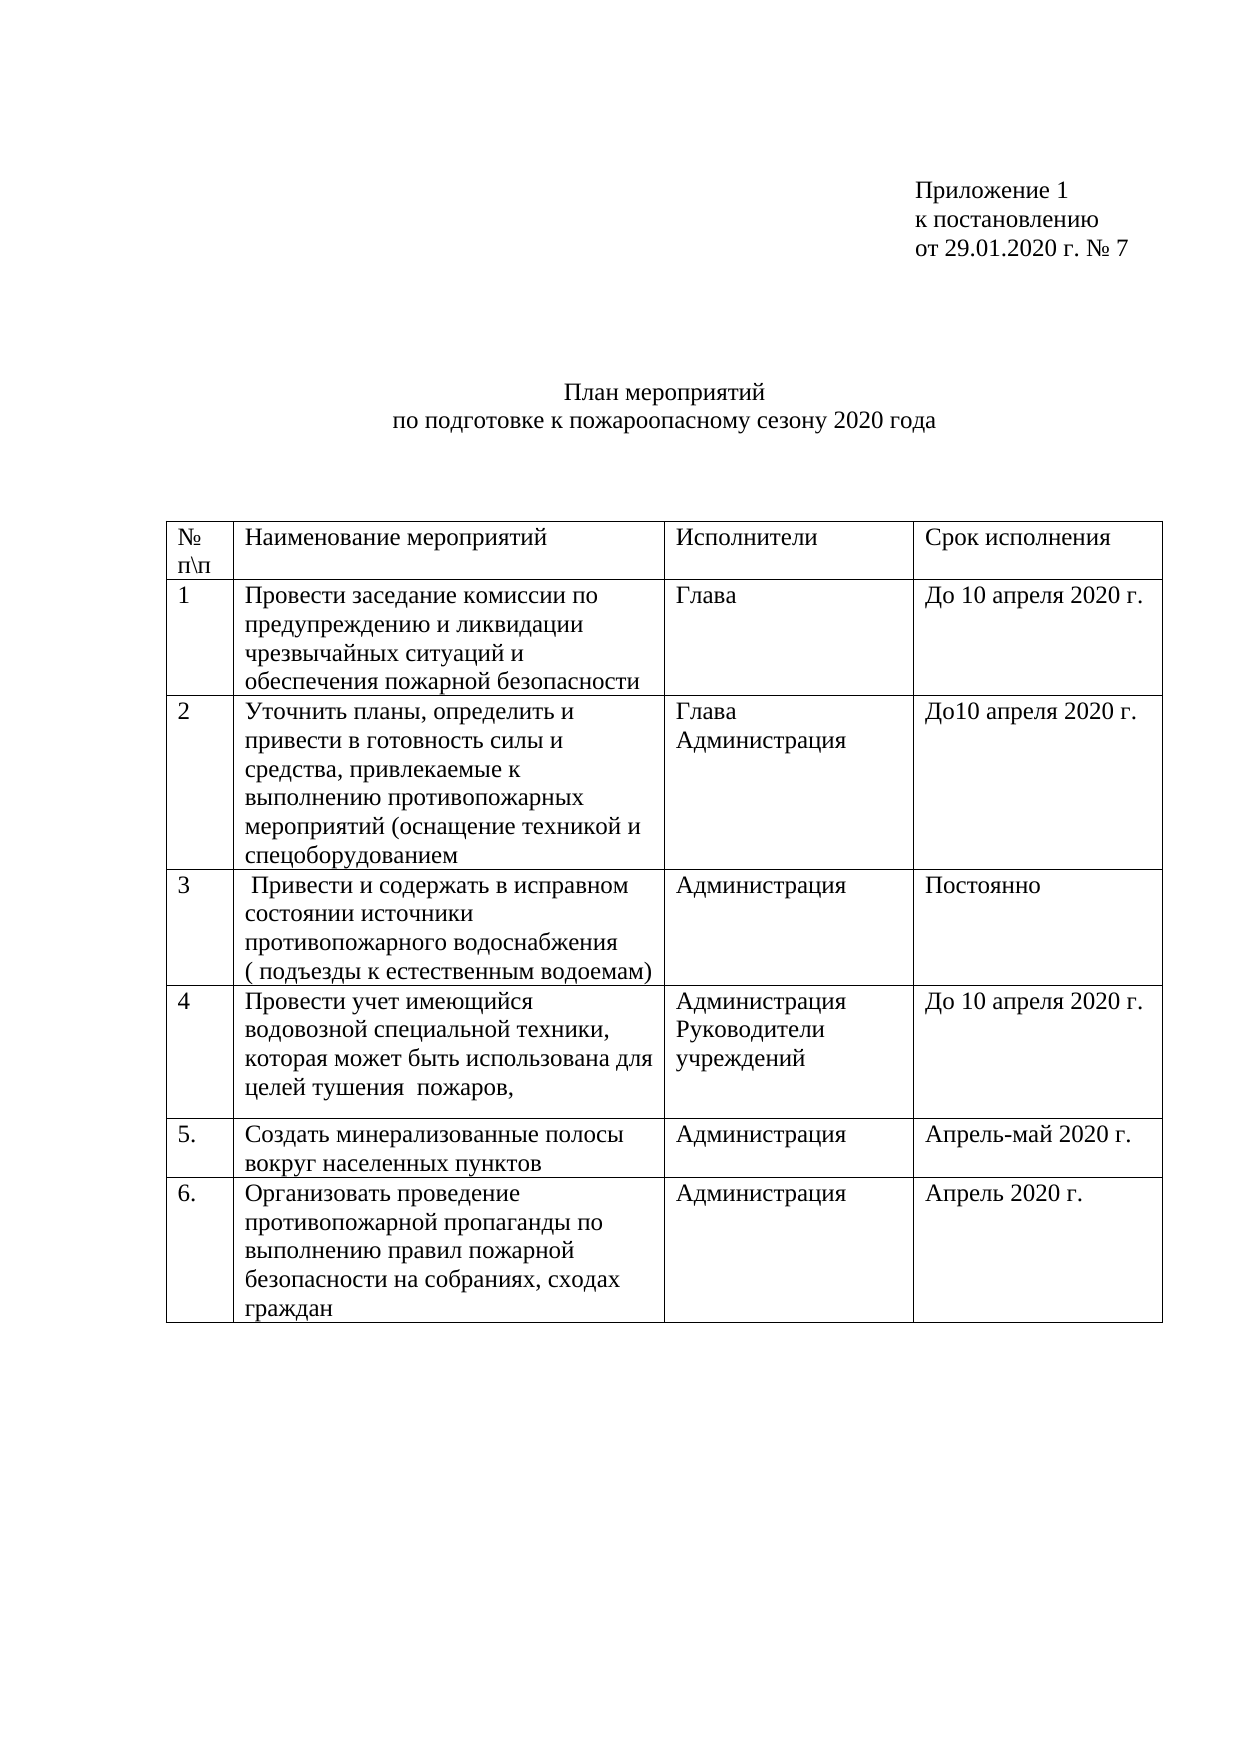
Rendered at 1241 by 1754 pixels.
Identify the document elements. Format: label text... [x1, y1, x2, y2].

table_cell Апрель 2020 г. [914, 1178, 1162, 1322]
table_cell До 10 апреля 2020 г. [914, 580, 1162, 695]
table_cell До10 апреля 2020 г. [914, 696, 1162, 869]
table_cell 6. [167, 1178, 233, 1322]
table_cell Апрель-май 2020 г. [914, 1119, 1162, 1177]
table_cell До 10 апреля 2020 г. [914, 986, 1162, 1118]
table_cell Глава [665, 580, 913, 695]
table_header Срок исполнения [914, 522, 1162, 579]
table_cell Провести заседание комиссии по предупреждению и ликвидации чрезвычайных ситуаций и обеспечения пожарной безопасности [234, 580, 664, 695]
table_header Исполнители [665, 522, 913, 579]
table_cell Уточнить планы, определить и привести в готовность силы и средства, привлекаемые к выполнению противопожарных мероприятий (оснащение техникой и спецоборудованием [234, 696, 664, 869]
table_header № п\п [167, 522, 233, 579]
table_cell 1 [167, 580, 233, 695]
text по подготовке к пожароопасному сезону 2020 года [177, 406, 1152, 434]
table_cell Постоянно [914, 870, 1162, 985]
table_cell Администрация [665, 870, 913, 985]
text Приложение 1 [177, 176, 1152, 204]
text к постановлению [177, 204, 1152, 233]
text от 29.01.2020 г. № 7 [177, 233, 1152, 262]
table_cell Провести учет имеющийся водовозной специальной техники, которая может быть использована для целей тушения пожаров, [234, 986, 664, 1118]
table_cell 5. [167, 1119, 233, 1177]
table_cell Глава Администрация [665, 696, 913, 869]
table_cell Организовать проведение противопожарной пропаганды по выполнению правил пожарной безопасности на собраниях, сходах граждан [234, 1178, 664, 1322]
text План мероприятий [177, 377, 1152, 406]
table_cell 3 [167, 870, 233, 985]
table_cell Администрация [665, 1119, 913, 1177]
table_cell Привести и содержать в исправном состоянии источники противопожарного водоснабжения ( подъезды к естественным водоемам) [234, 870, 664, 985]
table_cell Создать минерализованные полосы вокруг населенных пунктов [234, 1119, 664, 1177]
table_header Наименование мероприятий [234, 522, 664, 579]
table_cell Администрация [665, 1178, 913, 1322]
table_cell 2 [167, 696, 233, 869]
table_cell Администрация Руководители учреждений [665, 986, 913, 1118]
table_cell 4 [167, 986, 233, 1118]
